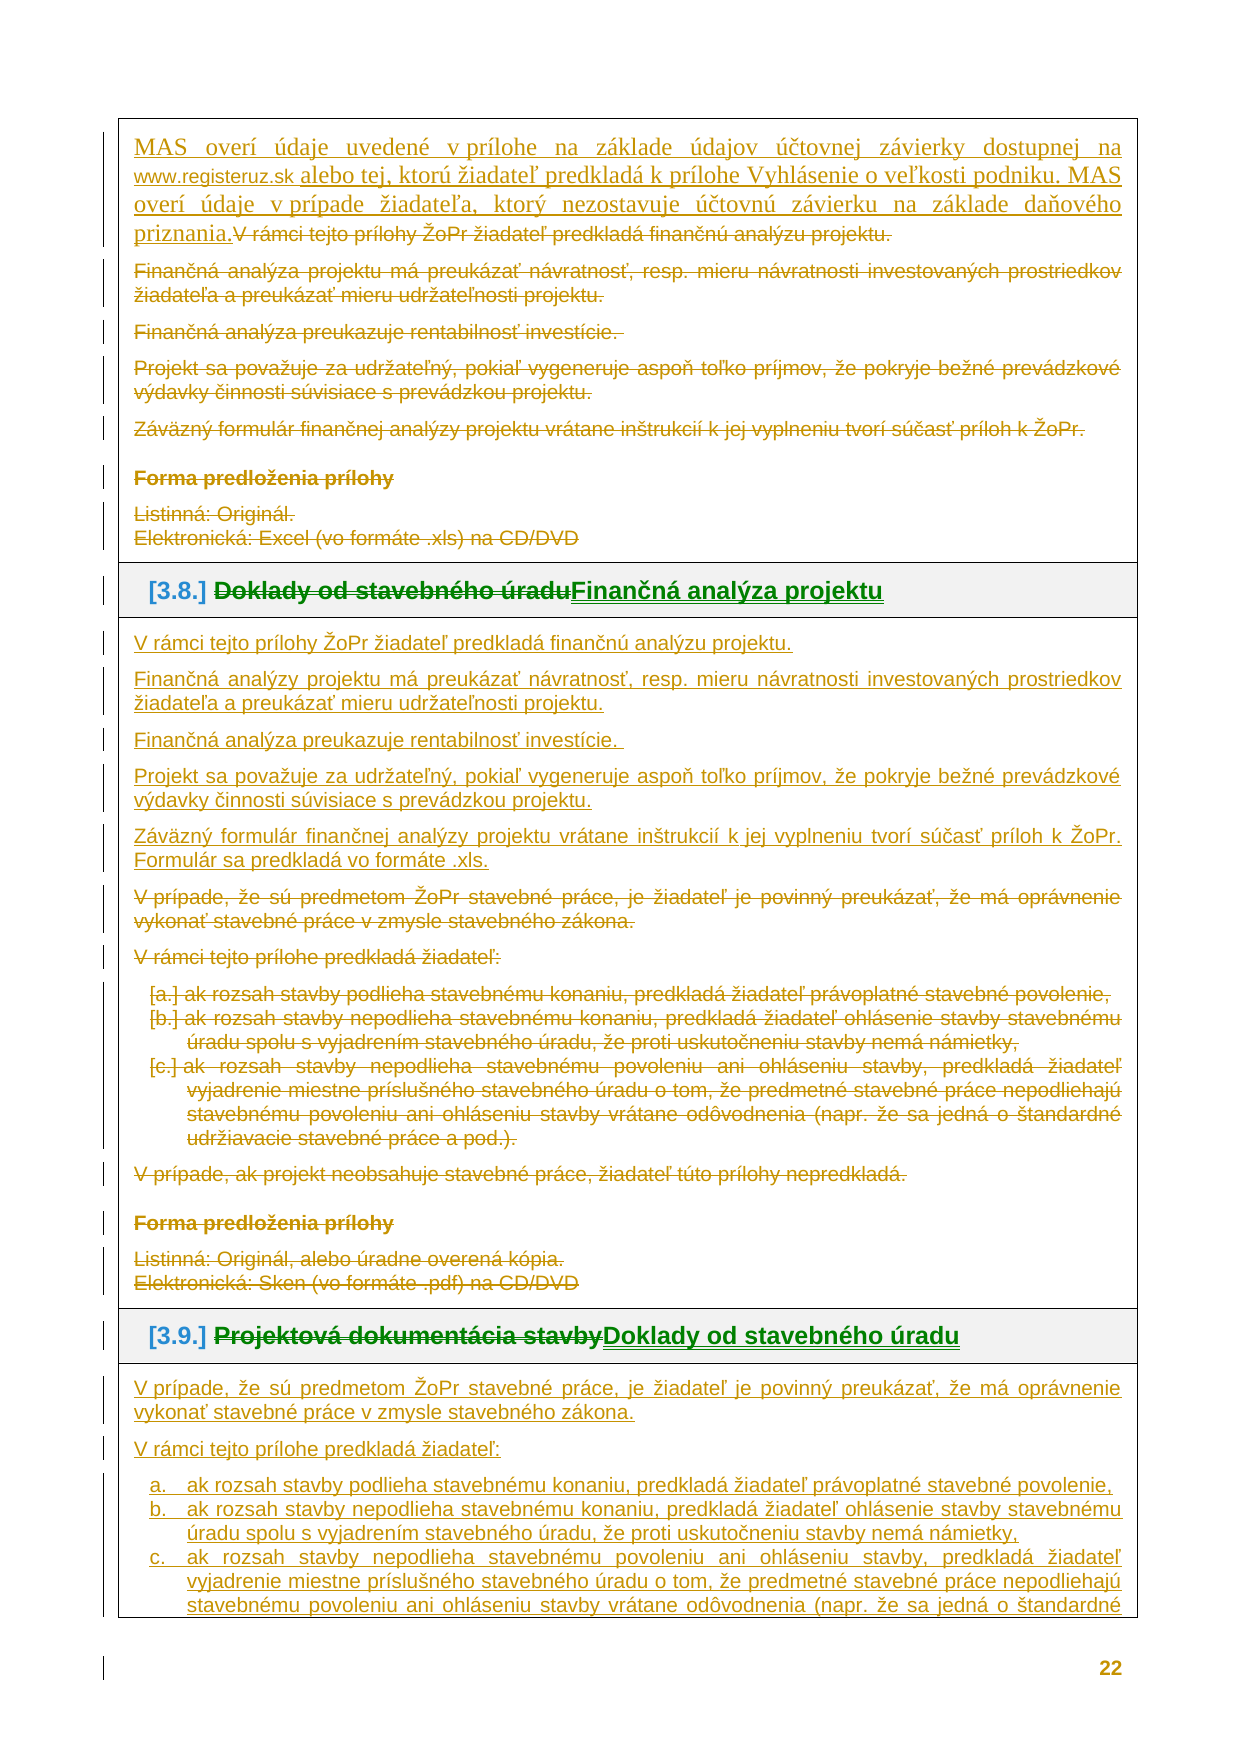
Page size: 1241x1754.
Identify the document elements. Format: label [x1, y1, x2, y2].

table_cell [119, 1364, 1137, 1617]
table_cell [119, 618, 1137, 1308]
table_cell [119, 1309, 1137, 1362]
table_cell [119, 119, 1137, 562]
table_cell [119, 563, 1137, 617]
